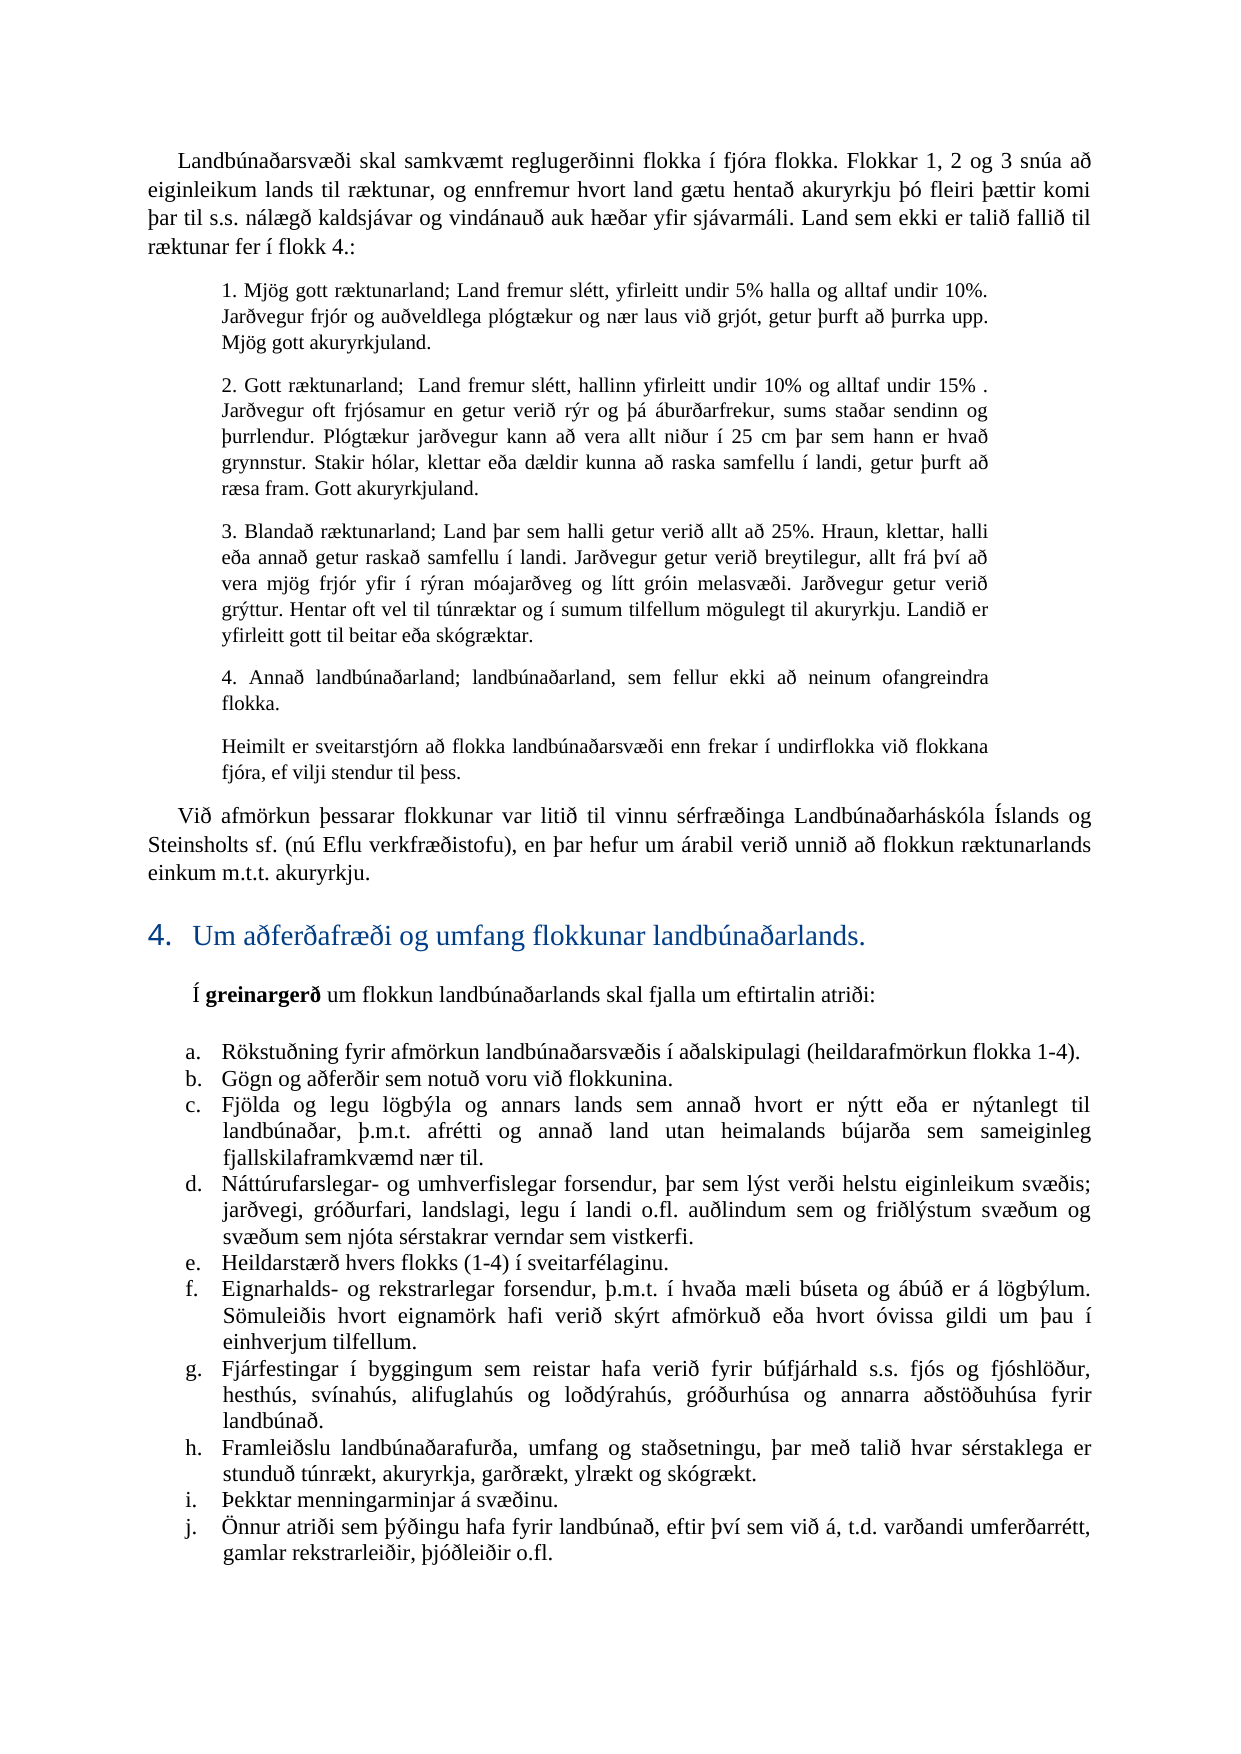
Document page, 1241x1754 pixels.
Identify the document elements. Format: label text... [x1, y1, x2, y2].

list Náttúrufarslegar- og umhverfislegar forsendur, þar sem lýst verði helstu eiginleikum svæðis; jarðvegi, gróðurfari, landslagi, legu í landi o.fl. auðlindum sem og friðlýstum svæðum og svæðum sem njóta sérstakrar verndar sem vistkerfi. [185, 1170, 1093, 1249]
text 3. Blandað ræktunarland; Land þar sem halli getur verið allt að 25%. Hraun, klettar, halli eða annað getur raskað samfellu í landi. Jarðvegur getur verið breytilegur, allt frá því að vera mjög frjór yfir í rýran móajarðveg og lítt gróin melasvæði. Jarðvegur getur verið grýttur. Hentar oft vel til túnræktar og í sumum tilfellum mögulegt til akuryrkju. Landið er yfirleitt gott til beitar eða skógræktar. [221, 519, 989, 647]
text Heimilt er sveitarstjórn að flokka landbúnaðarsvæði enn frekar í undirflokka við flokkana fjóra, ef vilji stendur til þess. [221, 734, 989, 784]
text Landbúnaðarsvæði skal samkvæmt reglugerðinni flokka í fjóra flokka. Flokkar 1, 2 og 3 snúa að eiginleikum lands til ræktunar, og ennfremur hvort land gætu hentað akuryrkju þó fleiri þættir komi þar til s.s. nálægð kaldsjávar og vindánauð auk hæðar yfir sjávarmáli. Land sem ekki er talið fallið til ræktunar fer í flokk 4.: [148, 148, 1093, 259]
text 4. Annað landbúnaðarland; landbúnaðarland, sem fellur ekki að neinum ofangreindra flokka. [221, 665, 989, 715]
list Gögn og aðferðir sem notuð voru við flokkunina. [185, 1065, 1093, 1091]
list Eignarhalds- og rekstrarlegar forsendur, þ.m.t. í hvaða mæli búseta og ábúð er á lögbýlum. Sömuleiðis hvort eignamörk hafi verið skýrt afmörkuð eða hvort óvissa gildi um þau í einhverjum tilfellum. [185, 1276, 1093, 1354]
list Þekktar menningarminjar á svæðinu. [185, 1486, 1093, 1513]
text Við afmörkun þessarar flokkunar var litið til vinnu sérfræðinga Landbúnaðarháskóla Íslands og Steinsholts sf. (nú Eflu verkfræðistofu), en þar hefur um árabil verið unnið að flokkun ræktunarlands einkum m.t.t. akuryrkju. [148, 802, 1093, 886]
list Framleiðslu landbúnaðarafurða, umfang og staðsetningu, þar með talið hvar sérstaklega er stunduð túnrækt, akuryrkja, garðrækt, ylrækt og skógrækt. [185, 1434, 1093, 1486]
list Fjölda og legu lögbýla og annars lands sem annað hvort er nýtt eða er nýtanlegt til landbúnaðar, þ.m.t. afrétti og annað land utan heimalands bújarða sem sameiginleg fjallskilaframkvæmd nær til. [185, 1091, 1093, 1170]
text Í greinargerð um flokkun landbúnaðarlands skal fjalla um eftirtalin atriði: [148, 981, 1093, 1007]
text 1. Mjög gott ræktunarland; Land fremur slétt, yfirleitt undir 5% halla og alltaf undir 10%. Jarðvegur frjór og auðveldlega plógtækur og nær laus við grjót, getur þurft að þurrka upp. Mjög gott akuryrkjuland. [221, 278, 989, 354]
text 2. Gott ræktunarland; Land fremur slétt, hallinn yfirleitt undir 10% og alltaf undir 15% . Jarðvegur oft frjósamur en getur verið rýr og þá áburðarfrekur, sums staðar sendinn og þurrlendur. Plógtækur jarðvegur kann að vera allt niður í 25 cm þar sem hann er hvað grynnstur. Stakir hólar, klettar eða dældir kunna að raska samfellu í landi, getur þurft að ræsa fram. Gott akuryrkjuland. [221, 372, 989, 500]
list Heildarstærð hvers flokks (1-4) í sveitarfélaginu. [185, 1249, 1093, 1276]
subtitle Um aðferðafræði og umfang flokkunar landbúnaðarlands. [148, 915, 1093, 954]
list Rökstuðning fyrir afmörkun landbúnaðarsvæðis í aðalskipulagi (heildarafmörkun flokka 1-4). [185, 1038, 1093, 1065]
list Fjárfestingar í byggingum sem reistar hafa verið fyrir búfjárhald s.s. fjós og fjóshlöður, hesthús, svínahús, alifuglahús og loðdýrahús, gróðurhúsa og annarra aðstöðuhúsa fyrir landbúnað. [185, 1354, 1093, 1434]
list Önnur atriði sem þýðingu hafa fyrir landbúnað, eftir því sem við á, t.d. varðandi umferðarrétt, gamlar rekstrarleiðir, þjóðleiðir o.fl. [185, 1513, 1093, 1565]
